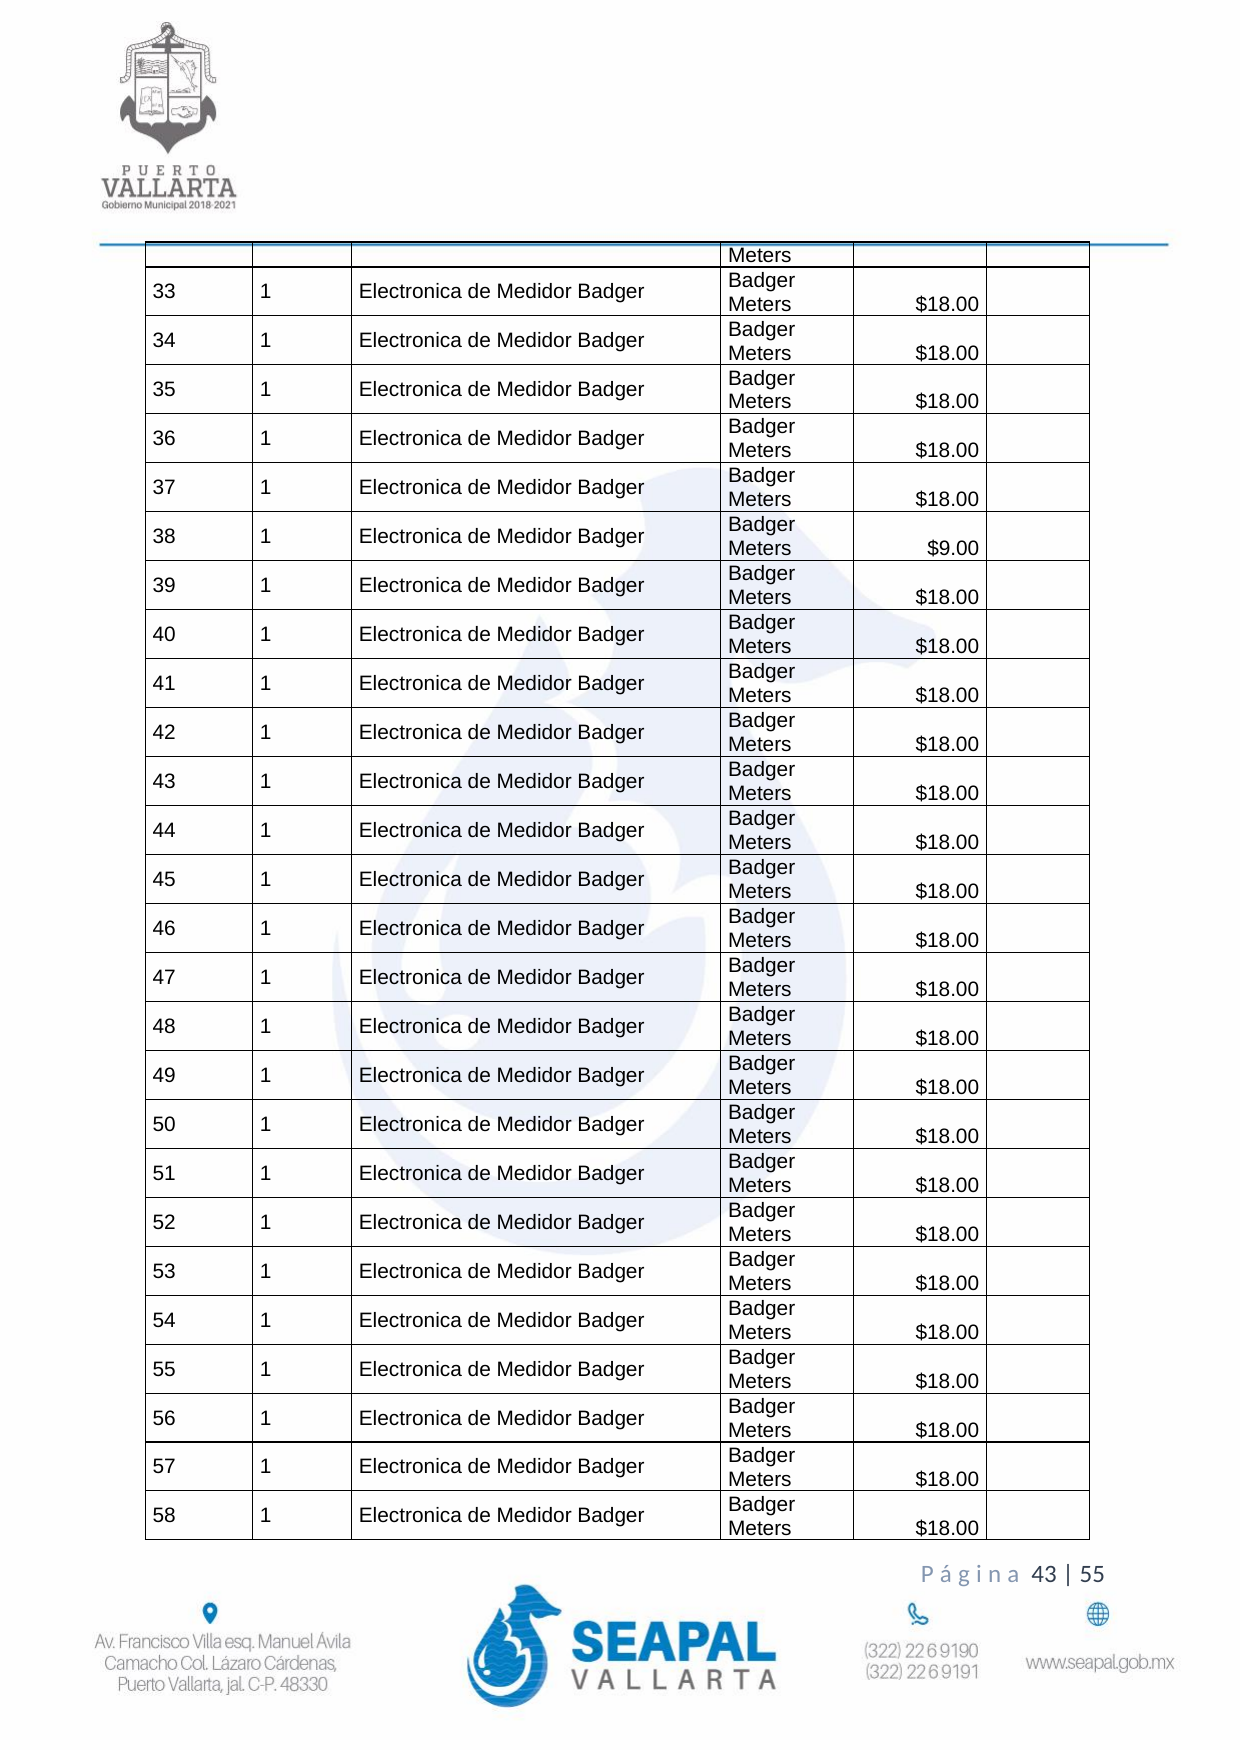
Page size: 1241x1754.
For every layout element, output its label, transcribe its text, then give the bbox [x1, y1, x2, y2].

table_cell 57 [146, 1443, 252, 1490]
table_cell Badger Meters [721, 708, 853, 756]
table_cell Electronica de Medidor Badger [352, 904, 720, 952]
table_cell [987, 1149, 1089, 1197]
table_cell Electronica de Medidor Badger [352, 1394, 720, 1441]
table_cell Badger Meters [721, 1051, 853, 1099]
table_cell [987, 365, 1089, 413]
table_cell Badger Meters [721, 855, 853, 903]
table_cell $18.00 [854, 855, 986, 903]
table_cell Badger Meters [721, 659, 853, 707]
table_cell 38 [146, 512, 252, 560]
table_cell 1 [253, 1149, 351, 1197]
table_cell Badger Meters [721, 365, 853, 413]
table_cell 1 [253, 610, 351, 658]
table_cell [987, 561, 1089, 609]
table_cell $18.00 [854, 708, 986, 756]
table_cell 44 [146, 806, 252, 854]
table_cell 1 [253, 1345, 351, 1392]
table_cell $18.00 [854, 1443, 986, 1490]
table_cell Electronica de Medidor Badger [352, 1345, 720, 1392]
table_cell 1 [253, 1296, 351, 1343]
table_cell $18.00 [854, 243, 986, 266]
table_cell 41 [146, 659, 252, 707]
table_cell 1 [253, 316, 351, 364]
table_cell [987, 659, 1089, 707]
table_cell 1 [253, 1002, 351, 1050]
table_cell $18.00 [854, 1051, 986, 1099]
table_cell Badger Meters [721, 316, 853, 364]
table_cell 32 [146, 243, 252, 266]
table_cell $18.00 [854, 610, 986, 658]
table_cell [987, 953, 1089, 1001]
table_cell [987, 268, 1089, 315]
table_cell [987, 1100, 1089, 1148]
table_cell 1 [253, 561, 351, 609]
table_cell Badger Meters [721, 414, 853, 462]
table_cell Electronica de Medidor Badger [352, 1100, 720, 1148]
table_cell Electronica de Medidor Badger [352, 316, 720, 364]
table_cell Electronica de Medidor Badger [352, 463, 720, 511]
table_cell [987, 463, 1089, 511]
table_cell Badger Meters [721, 1394, 853, 1441]
table_cell [987, 1345, 1089, 1392]
table_cell Badger Meters [721, 610, 853, 658]
table_cell Badger Meters [721, 268, 853, 315]
table_cell 1 [253, 268, 351, 315]
table_cell $18.00 [854, 1247, 986, 1294]
table_cell Badger Meters [721, 1100, 853, 1148]
table_cell 1 [253, 708, 351, 756]
table_cell 50 [146, 1100, 252, 1148]
table_cell 1 [253, 1100, 351, 1148]
table_cell $18.00 [854, 1345, 986, 1392]
table_cell Badger Meters [721, 1443, 853, 1490]
table_cell $18.00 [854, 1100, 986, 1148]
table_cell $18.00 [854, 316, 986, 364]
table_cell [987, 1247, 1089, 1294]
table_cell [987, 757, 1089, 805]
table_cell [987, 610, 1089, 658]
table_cell [987, 414, 1089, 462]
table_cell Electronica de Medidor Badger [352, 365, 720, 413]
table_cell Badger Meters [721, 806, 853, 854]
table_cell Badger Meters [721, 1002, 853, 1050]
table_cell $9.00 [854, 512, 986, 560]
table_cell [987, 1443, 1089, 1490]
picture [0, 0, 1241, 1750]
table_cell Badger Meters [721, 1345, 853, 1392]
table_cell 1 [253, 512, 351, 560]
table_cell 1 [253, 1051, 351, 1099]
table_cell $18.00 [854, 463, 986, 511]
table_cell Badger Meters [721, 904, 853, 952]
table_cell 1 [253, 659, 351, 707]
table_cell Badger Meters [721, 561, 853, 609]
table_cell [987, 1491, 1089, 1539]
table_cell $18.00 [854, 561, 986, 609]
table_cell $18.00 [854, 1394, 986, 1441]
table_cell Electronica de Medidor Badger [352, 1149, 720, 1197]
table_cell [987, 243, 1089, 266]
table_cell $18.00 [854, 1149, 986, 1197]
table_cell 45 [146, 855, 252, 903]
table_cell 56 [146, 1394, 252, 1441]
table_cell Badger Meters [721, 1198, 853, 1246]
table_cell [987, 904, 1089, 952]
table_cell [987, 1296, 1089, 1343]
table_cell 1 [253, 1443, 351, 1490]
table_cell [987, 1198, 1089, 1246]
table_cell 36 [146, 414, 252, 462]
table_cell Electronica de Medidor Badger [352, 512, 720, 560]
table_cell 46 [146, 904, 252, 952]
table_cell Electronica de Medidor Badger [352, 1198, 720, 1246]
table_cell Electronica de Medidor Badger [352, 953, 720, 1001]
table_cell Badger Meters [721, 1296, 853, 1343]
table_cell 1 [253, 1198, 351, 1246]
table_cell 35 [146, 365, 252, 413]
table_cell 1 [253, 463, 351, 511]
table_cell [987, 316, 1089, 364]
table_cell 58 [146, 1491, 252, 1539]
table_cell 49 [146, 1051, 252, 1099]
table_cell $18.00 [854, 414, 986, 462]
table_cell $18.00 [854, 904, 986, 952]
table_cell Electronica de Medidor Badger [352, 1247, 720, 1294]
table_cell Badger Meters [721, 1149, 853, 1197]
table_cell 51 [146, 1149, 252, 1197]
table_cell Badger Meters [721, 953, 853, 1001]
table_cell 42 [146, 708, 252, 756]
table_cell 1 [253, 1394, 351, 1441]
table_cell [987, 855, 1089, 903]
table_cell 1 [253, 1247, 351, 1294]
table_cell [987, 1394, 1089, 1441]
table_cell Badger Meters [721, 1491, 853, 1539]
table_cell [352, 1491, 720, 1539]
table_cell 39 [146, 561, 252, 609]
table_cell 1 [253, 806, 351, 854]
table_cell 1 [253, 855, 351, 903]
table_cell $18.00 [854, 659, 986, 707]
table_cell Electronica de Medidor Badger [352, 1443, 720, 1490]
table_cell $18.00 [854, 365, 986, 413]
table_cell 1 [253, 757, 351, 805]
table_cell [987, 512, 1089, 560]
table_cell $18.00 [854, 1296, 986, 1343]
table_cell Electronica de Medidor Badger [352, 806, 720, 854]
table_cell $18.00 [854, 1002, 986, 1050]
table_cell Badger Meters [721, 1247, 853, 1294]
table_cell $18.00 [854, 1491, 986, 1539]
table_cell [987, 1051, 1089, 1099]
table_cell $18.00 [854, 268, 986, 315]
table_cell 1 [253, 1491, 351, 1539]
table_cell Badger Meters [721, 512, 853, 560]
table_cell Electronica de Medidor Badger [352, 757, 720, 805]
table_cell 1 [253, 243, 351, 266]
table_cell 40 [146, 610, 252, 658]
table_cell 34 [146, 316, 252, 364]
table_cell $18.00 [854, 1198, 986, 1246]
table_cell Electronica de Medidor Badger [352, 1002, 720, 1050]
table_cell Electronica de Medidor Badger [352, 659, 720, 707]
table_cell [987, 1002, 1089, 1050]
table_cell $18.00 [854, 953, 986, 1001]
table_cell 47 [146, 953, 252, 1001]
table_cell 1 [253, 414, 351, 462]
table_cell [987, 708, 1089, 756]
table_cell Badger Meters [721, 463, 853, 511]
table_cell $18.00 [854, 757, 986, 805]
table_cell 37 [146, 463, 252, 511]
table_cell 52 [146, 1198, 252, 1246]
table_cell 48 [146, 1002, 252, 1050]
table_cell 1 [253, 953, 351, 1001]
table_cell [352, 243, 720, 266]
table_cell 33 [146, 268, 252, 315]
table_cell [987, 806, 1089, 854]
table_cell 53 [146, 1247, 252, 1294]
table_cell Badger Meters [721, 757, 853, 805]
table_cell Electronica de Medidor Badger [352, 1296, 720, 1343]
table_cell 43 [146, 757, 252, 805]
table_cell 55 [146, 1345, 252, 1392]
table_cell 1 [253, 904, 351, 952]
table_cell 54 [146, 1296, 252, 1343]
table_cell $18.00 [854, 806, 986, 854]
table_cell Electronica de Medidor Badger [352, 268, 720, 315]
table_cell Electronica de Medidor Badger [352, 610, 720, 658]
table_cell 1 [253, 365, 351, 413]
table_cell Electronica de Medidor Badger [352, 1051, 720, 1099]
table_cell Electronica de Medidor Badger [352, 855, 720, 903]
table_cell Electronica de Medidor Badger [352, 561, 720, 609]
table_cell Electronica de Medidor Badger [352, 708, 720, 756]
table_cell Badger Meters [721, 243, 853, 266]
table_cell Electronica de Medidor Badger [352, 414, 720, 462]
